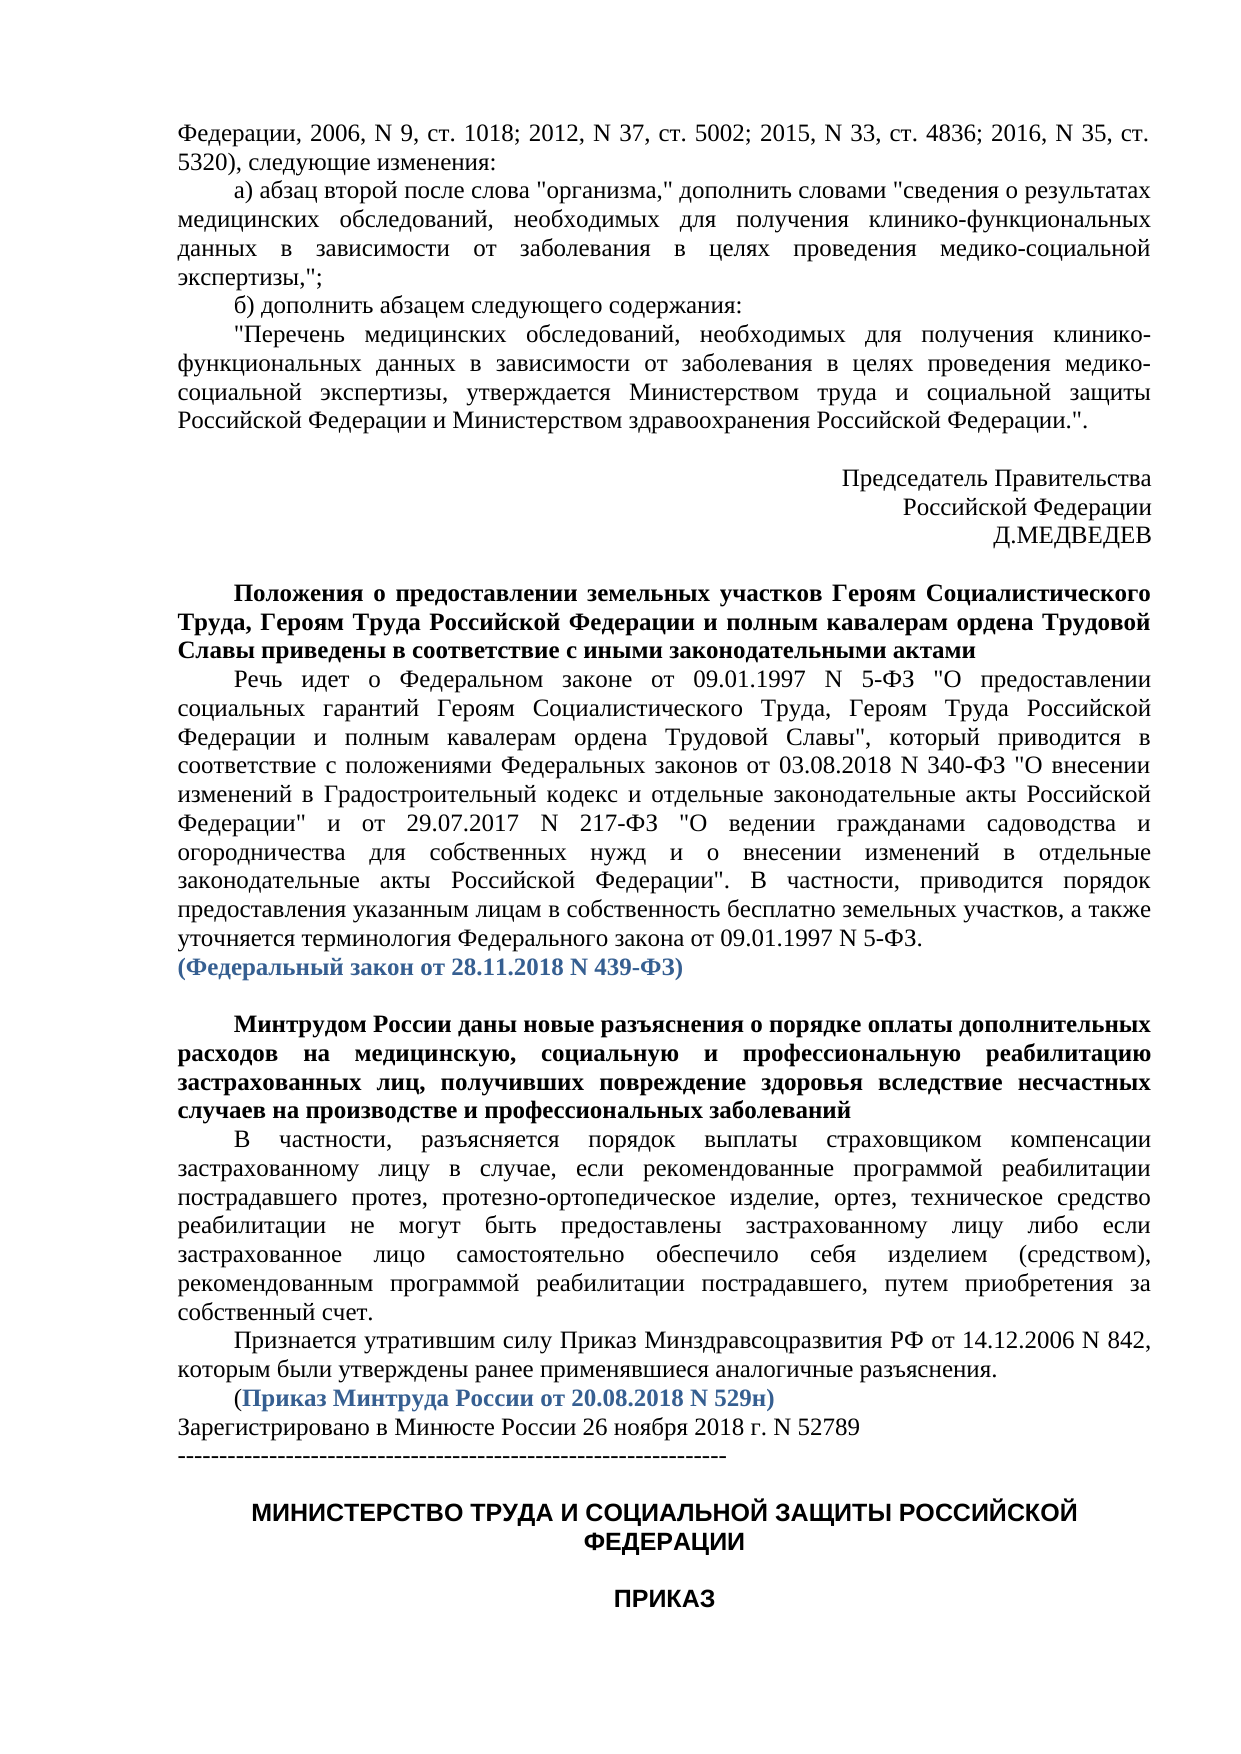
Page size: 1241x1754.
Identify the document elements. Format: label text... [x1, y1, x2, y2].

text Председатель Правительства [177, 463, 1152, 492]
text ПРИКАЗ [177, 1584, 1152, 1613]
text В частности, разъясняется порядок выплаты страховщиком компенсации застрахованному лицу в случае, если рекомендованные программой реабилитации пострадавшего протез, протезно-ортопедическое изделие, ортез, техническое средство реабилитации не могут быть предоставлены застрахованному лицу либо если застрахованное лицо самостоятельно обеспечило себя изделием (средством), рекомендованным программой реабилитации пострадавшего, путем приобретения за собственный счет. [177, 1124, 1152, 1326]
text "Перечень медицинских обследований, необходимых для получения клинико-функциональных данных в зависимости от заболевания в целях проведения медико-социальной экспертизы, утверждается Министерством труда и социальной защиты Российской Федерации и Министерством здравоохранения Российской Федерации.". [177, 319, 1152, 434]
text (Федеральный закон от 28.11.2018 N 439-ФЗ) [177, 952, 1152, 981]
text Д.МЕДВЕДЕВ [177, 521, 1152, 549]
text (Приказ Минтруда России от 20.08.2018 N 529н) [177, 1383, 1152, 1412]
text Положения о предоставлении земельных участков Героям Социалистического Труда, Героям Труда Российской Федерации и полным кавалерам ордена Трудовой Славы приведены в соответствие с иными законодательными актами [177, 578, 1152, 664]
text Российской Федерации [177, 492, 1152, 521]
text ------------------------------------------------------------------ [177, 1441, 1152, 1469]
text Минтрудом России даны новые разъяснения о порядке оплаты дополнительных расходов на медицинскую, социальную и профессиональную реабилитацию застрахованных лиц, получивших повреждение здоровья вследствие несчастных случаев на производстве и профессиональных заболеваний [177, 1009, 1152, 1124]
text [177, 118, 1152, 176]
text МИНИСТЕРСТВО ТРУДА И СОЦИАЛЬНОЙ ЗАЩИТЫ РОССИЙСКОЙ ФЕДЕРАЦИИ [177, 1498, 1152, 1556]
text б) дополнить абзацем следующего содержания: [177, 291, 1152, 319]
text Зарегистрировано в Минюсте России 26 ноября 2018 г. N 52789 [177, 1412, 1152, 1441]
text Признается утратившим силу Приказ Минздравсоцразвития РФ от 14.12.2006 N 842, которым были утверждены ранее применявшиеся аналогичные разъяснения. [177, 1326, 1152, 1383]
text Речь идет о Федеральном законе от 09.01.1997 N 5-ФЗ "О предоставлении социальных гарантий Героям Социалистического Труда, Героям Труда Российской Федерации и полным кавалерам ордена Трудовой Славы", который приводится в соответствие с положениями Федеральных законов от 03.08.2018 N 340-ФЗ "О внесении изменений в Градостроительный кодекс и отдельные законодательные акты Российской Федерации" и от 29.07.2017 N 217-ФЗ "О ведении гражданами садоводства и огородничества для собственных нужд и о внесении изменений в отдельные законодательные акты Российской Федерации". В частности, приводится порядок предоставления указанным лицам в собственность бесплатно земельных участков, а также уточняется терминология Федерального закона от 09.01.1997 N 5-ФЗ. [177, 664, 1152, 952]
text а) абзац второй после слова "организма," дополнить словами "сведения о результатах медицинских обследований, необходимых для получения клинико-функциональных данных в зависимости от заболевания в целях проведения медико-социальной экспертизы,"; [177, 176, 1152, 291]
